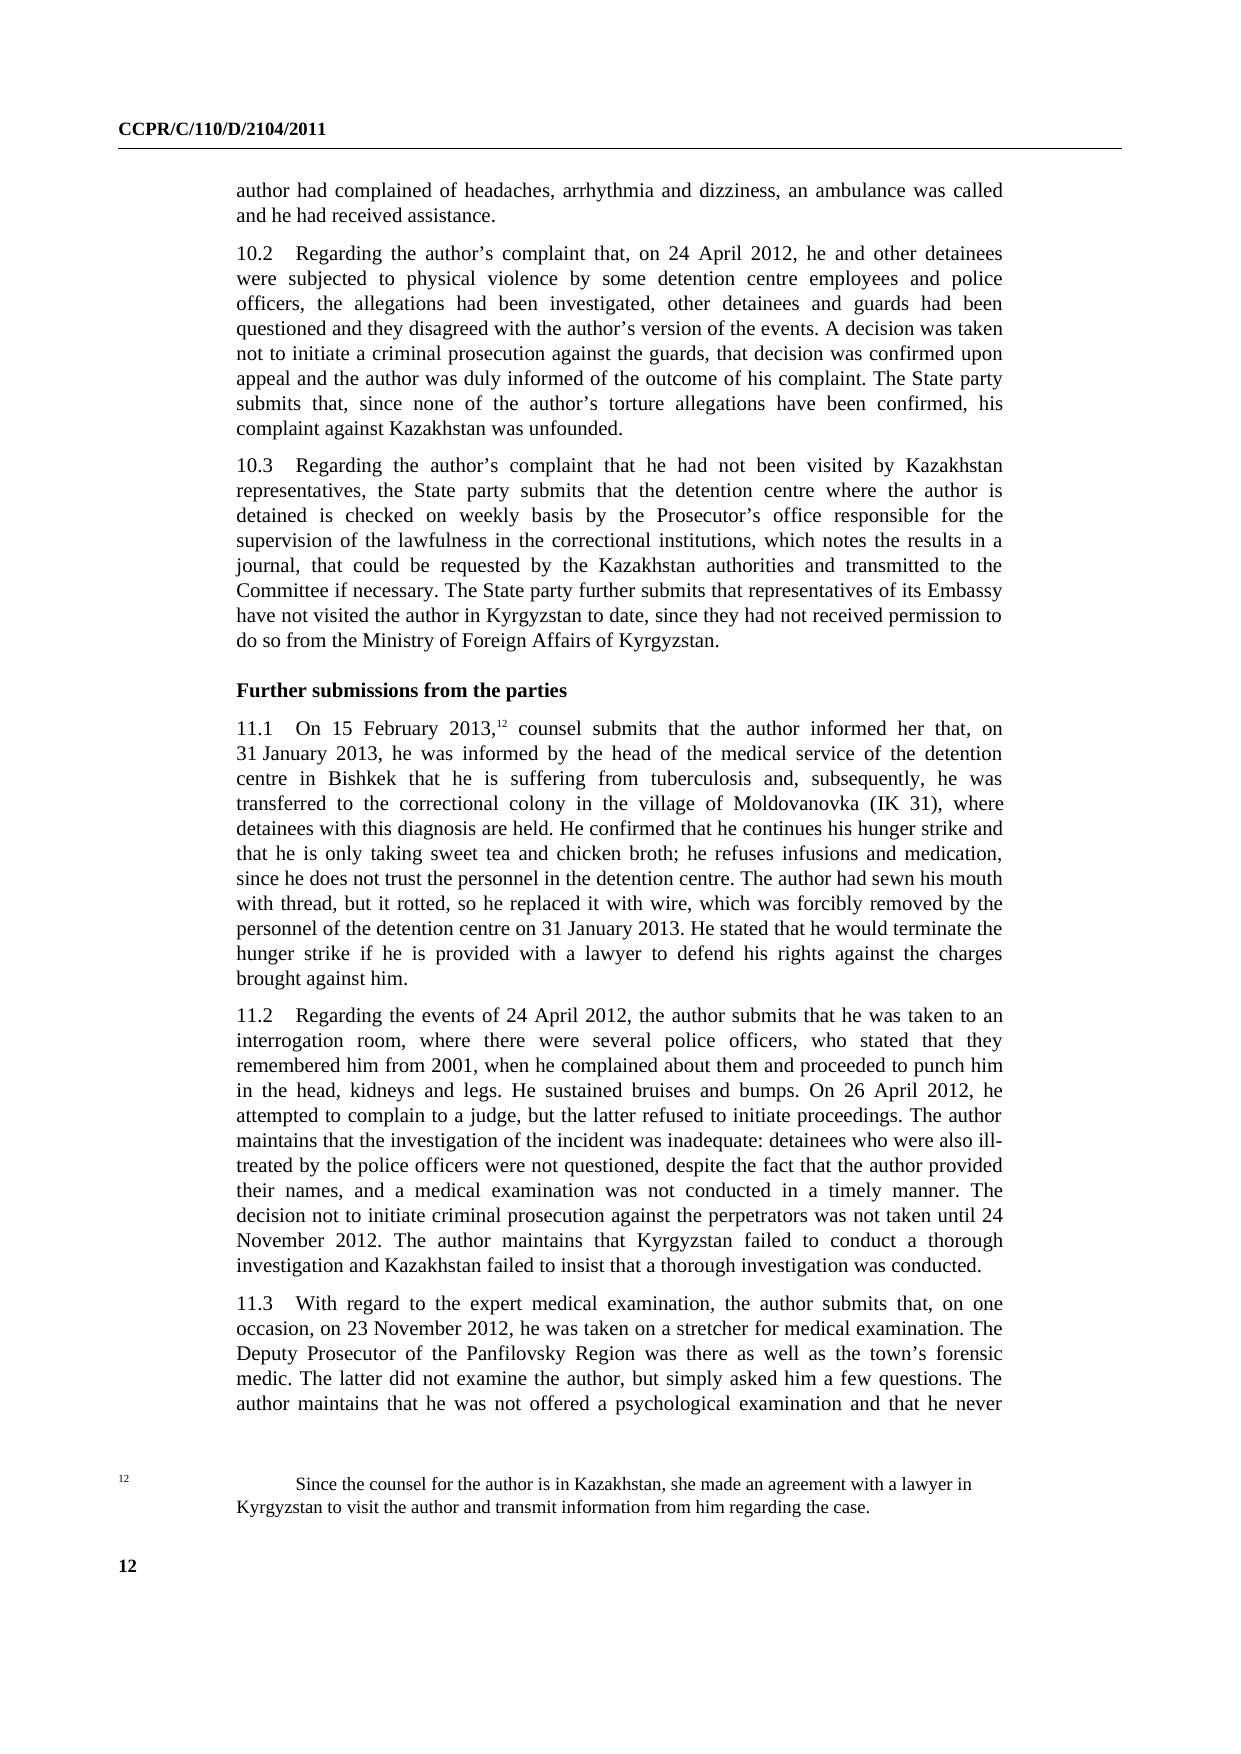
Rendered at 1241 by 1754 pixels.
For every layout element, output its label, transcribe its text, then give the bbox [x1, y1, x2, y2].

text 11.1 On 15 February 2013, counsel submits that the author informed her that, on 31 January 2013, he was informed by the head of the medical service of the detention centre in Bishkek that he is suffering from tuberculosis and, subsequently, he was transferred to the correctional colony in the village of Moldovanovka (IK 31), where detainees with this diagnosis are held. He confirmed that he continues his hunger strike and that he is only taking sweet tea and chicken broth; he refuses infusions and medication, since he does not trust the personnel in the detention centre. The author had sewn his mouth with thread, but it rotted, so he replaced it with wire, which was forcibly removed by the personnel of the detention centre on 31 January 2013. He stated that he would terminate the hunger strike if he is provided with a lawyer to defend his rights against the charges brought against him. [236, 715, 1004, 990]
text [236, 1290, 1004, 1415]
text Further submissions from the parties [118, 677, 1004, 702]
text 11.2 Regarding the events of 24 April 2012, the author submits that he was taken to an interrogation room, where there were several police officers, who stated that they remembered him from 2001, when he complained about them and proceeded to punch him in the head, kidneys and legs. He sustained bruises and bumps. On 26 April 2012, he attempted to complain to a judge, but the latter refused to initiate proceedings. The author maintains that the investigation of the incident was inadequate: detainees who were also ill-treated by the police officers were not questioned, despite the fact that the author provided their names, and a medical examination was not conducted in a timely manner. The decision not to initiate criminal prosecution against the perpetrators was not taken until 24 November 2012. The author maintains that failed to conduct a thorough investigation and failed to insist that a thorough investigation was conducted. [236, 1002, 1004, 1277]
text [236, 177, 1004, 227]
text 10.2 Regarding the author’s complaint that, on 24 April 2012, he and other detainees were subjected to physical violence by some detention centre employees and police officers, the allegations had been investigated, other detainees and guards had been questioned and they disagreed with the author’s version of the events. A decision was taken not to initiate a criminal prosecution against the guards, that decision was confirmed upon appeal and the author was duly informed of the outcome of his complaint. The State party submits that, since none of the author’s torture allegations have been confirmed, his complaint against was unfounded. [236, 240, 1004, 440]
text 10.3 Regarding the author’s complaint that he had not been visited by Kazakhstan representatives, the State party submits that the detention centre where the author is detained is checked on weekly basis by the Prosecutor’s office responsible for the supervision of the lawfulness in the correctional institutions, which notes the results in a journal, that could be requested by the Kazakhstan authorities and transmitted to the Committee if necessary. The State party further submits that representatives of its Embassy have not visited the author in to date, since they had not received permission to do so from the Ministry of Foreign Affairs of Kyrgyzstan. [236, 452, 1004, 652]
